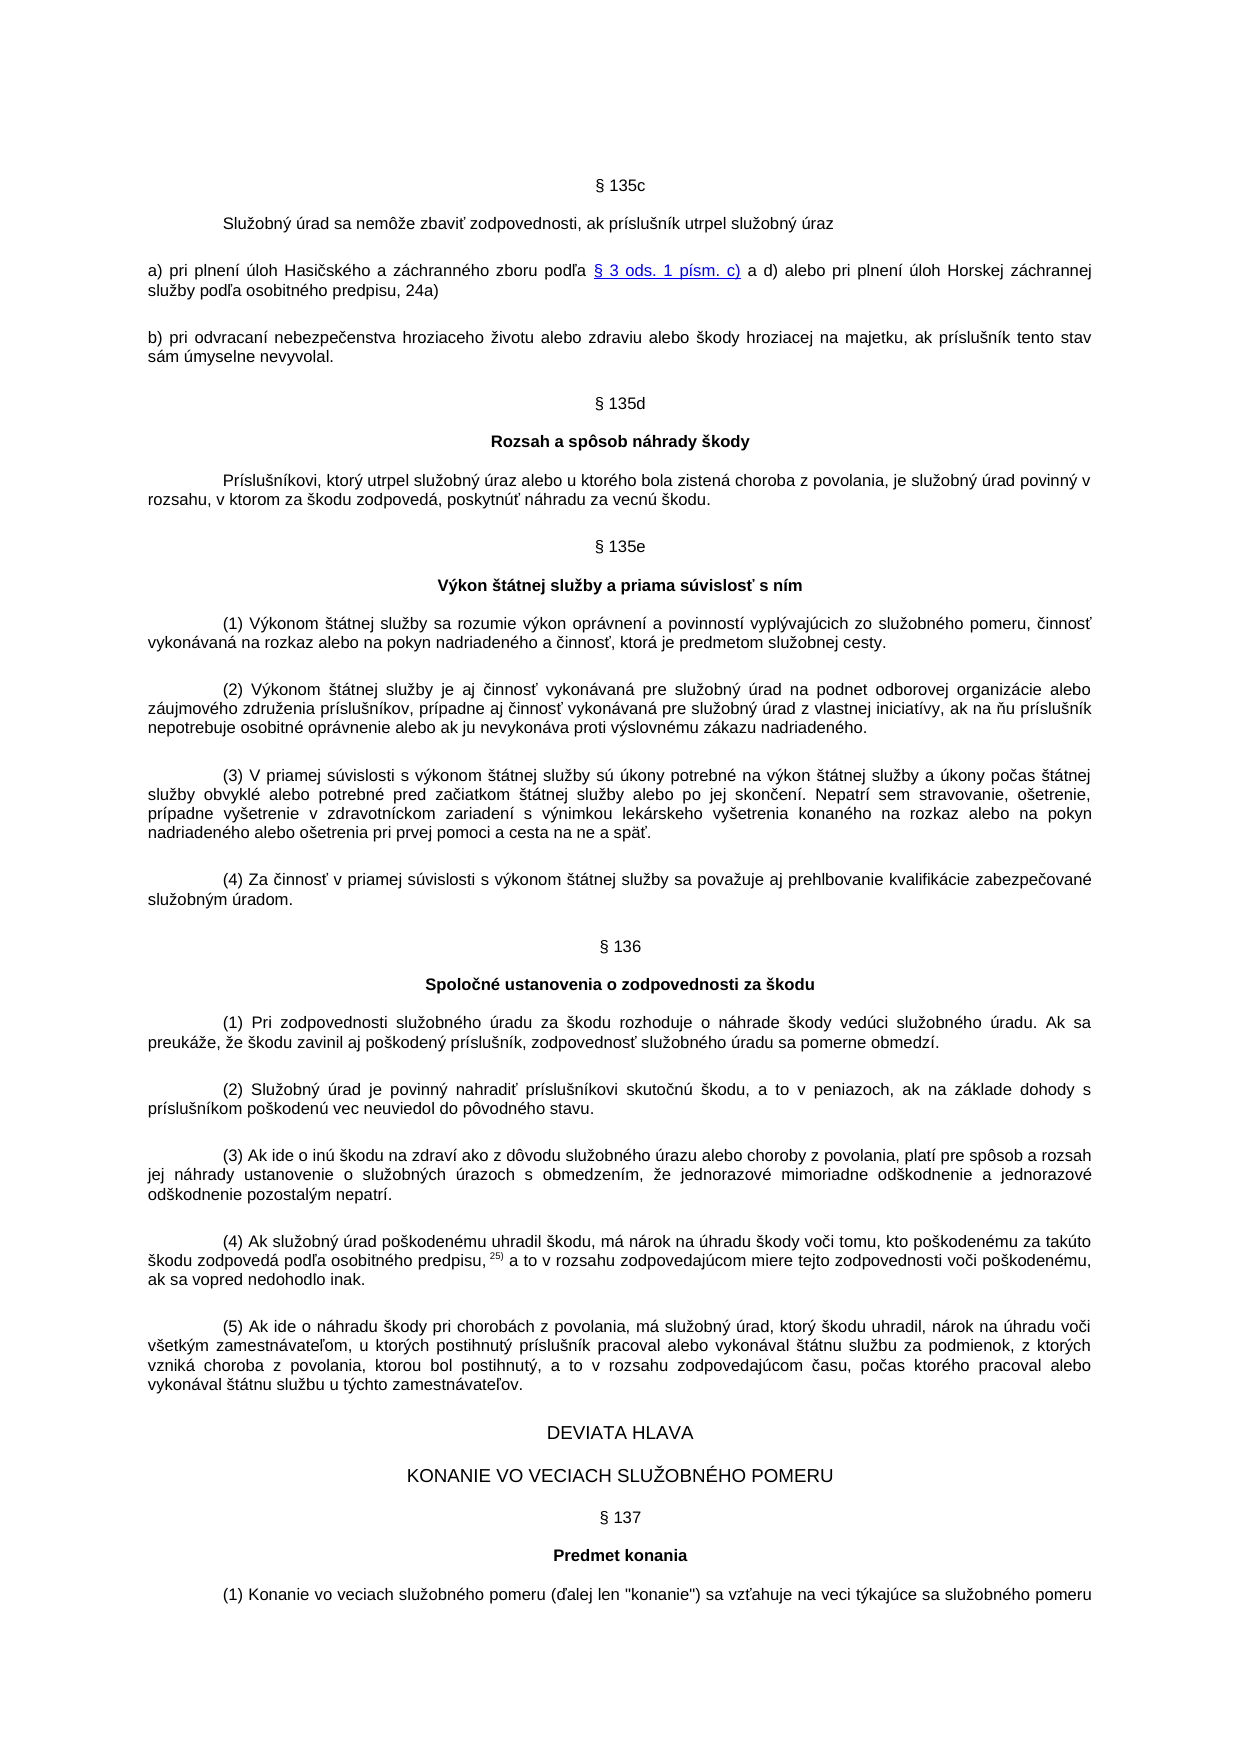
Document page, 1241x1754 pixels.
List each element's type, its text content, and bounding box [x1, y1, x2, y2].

text Výkon štátnej služby a priama súvislosť s ním [148, 575, 1092, 594]
text (4) Ak služobný úrad poškodenému uhradil škodu, má nárok na úhradu škody voči tomu, kto poškodenému za takúto škodu zodpovedá podľa osobitného predpisu, 25) a to v rozsahu zodpovedajúcom miere tejto zodpovednosti voči poškodenému, ak sa vopred nedohodlo inak. [148, 1231, 1092, 1289]
text KONANIE VO VECIACH SLUŽOBNÉHO POMERU [148, 1465, 1092, 1486]
text (1) Pri zodpovednosti služobného úradu za škodu rozhoduje o náhrade škody vedúci služobného úradu. Ak sa preukáže, že škodu zavinil aj poškodený príslušník, zodpovednosť služobného úradu sa pomerne obmedzí. [148, 1013, 1092, 1052]
text Služobný úrad sa nemôže zbaviť zodpovednosti, ak príslušník utrpel služobný úraz [148, 214, 1092, 233]
text (3) Ak ide o inú škodu na zdraví ako z dôvodu služobného úrazu alebo choroby z povolania, platí pre spôsob a rozsah jej náhrady ustanovenie o služobných úrazoch s obmedzením, že jednorazové mimoriadne odškodnenie a jednorazové odškodnenie pozostalým nepatrí. [148, 1146, 1092, 1203]
text b) pri odvracaní nebezpečenstva hroziaceho životu alebo zdraviu alebo škody hroziacej na majetku, ak príslušník tento stav sám úmyselne nevyvolal. [148, 328, 1092, 366]
text (2) Výkonom štátnej služby je aj činnosť vykonávaná pre služobný úrad na podnet odborovej organizácie alebo záujmového združenia príslušníkov, prípadne aj činnosť vykonávaná pre služobný úrad z vlastnej iniciatívy, ak na ňu príslušník nepotrebuje osobitné oprávnenie alebo ak ju nevykonáva proti výslovnému zákazu nadriadeného. [148, 680, 1092, 737]
text § 135d [148, 394, 1092, 413]
text Príslušníkovi, ktorý utrpel služobný úraz alebo u ktorého bola zistená choroba z povolania, je služobný úrad povinný v rozsahu, v ktorom za škodu zodpovedá, poskytnúť náhradu za vecnú škodu. [148, 471, 1092, 509]
text § 135e [148, 537, 1092, 556]
text § 135c [148, 176, 1092, 195]
text Predmet konania [148, 1546, 1092, 1565]
text Rozsah a spôsob náhrady škody [148, 432, 1092, 451]
text DEVIATA HLAVA [148, 1422, 1092, 1443]
text (2) Služobný úrad je povinný nahradiť príslušníkovi skutočnú škodu, a to v peniazoch, ak na základe dohody s príslušníkom poškodenú vec neuviedol do pôvodného stavu. [148, 1079, 1092, 1118]
text (3) V priamej súvislosti s výkonom štátnej služby sú úkony potrebné na výkon štátnej služby a úkony počas štátnej služby obvyklé alebo potrebné pred začiatkom štátnej služby alebo po jej skončení. Nepatrí sem stravovanie, ošetrenie, prípadne vyšetrenie v zdravotníckom zariadení s výnimkou lekárskeho vyšetrenia konaného na rozkaz alebo na pokyn nadriadeného alebo ošetrenia pri prvej pomoci a cesta na ne a späť. [148, 766, 1092, 842]
text § 136 [148, 937, 1092, 956]
text Spoločné ustanovenia o zodpovednosti za škodu [148, 975, 1092, 994]
text a) pri plnení úloh Hasičského a záchranného zboru podľa § 3 ods. 1 písm. c) a d) alebo pri plnení úloh Horskej záchrannej služby podľa osobitného predpisu, 24a) [148, 261, 1092, 299]
text (5) Ak ide o náhradu škody pri chorobách z povolania, má služobný úrad, ktorý škodu uhradil, nárok na úhradu voči všetkým zamestnávateľom, u ktorých postihnutý príslušník pracoval alebo vykonával štátnu službu za podmienok, z ktorých vzniká choroba z povolania, ktorou bol postihnutý, a to v rozsahu zodpovedajúcom času, počas ktorého pracoval alebo vykonával štátnu službu u týchto zamestnávateľov. [148, 1317, 1092, 1394]
text (1) Výkonom štátnej služby sa rozumie výkon oprávnení a povinností vyplývajúcich zo služobného pomeru, činnosť vykonávaná na rozkaz alebo na pokyn nadriadeného a činnosť, ktorá je predmetom služobnej cesty. [148, 614, 1092, 652]
text (4) Za činnosť v priamej súvislosti s výkonom štátnej služby sa považuje aj prehlbovanie kvalifikácie zabezpečované služobným úradom. [148, 870, 1092, 908]
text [148, 1584, 1092, 1604]
text § 137 [148, 1508, 1092, 1527]
